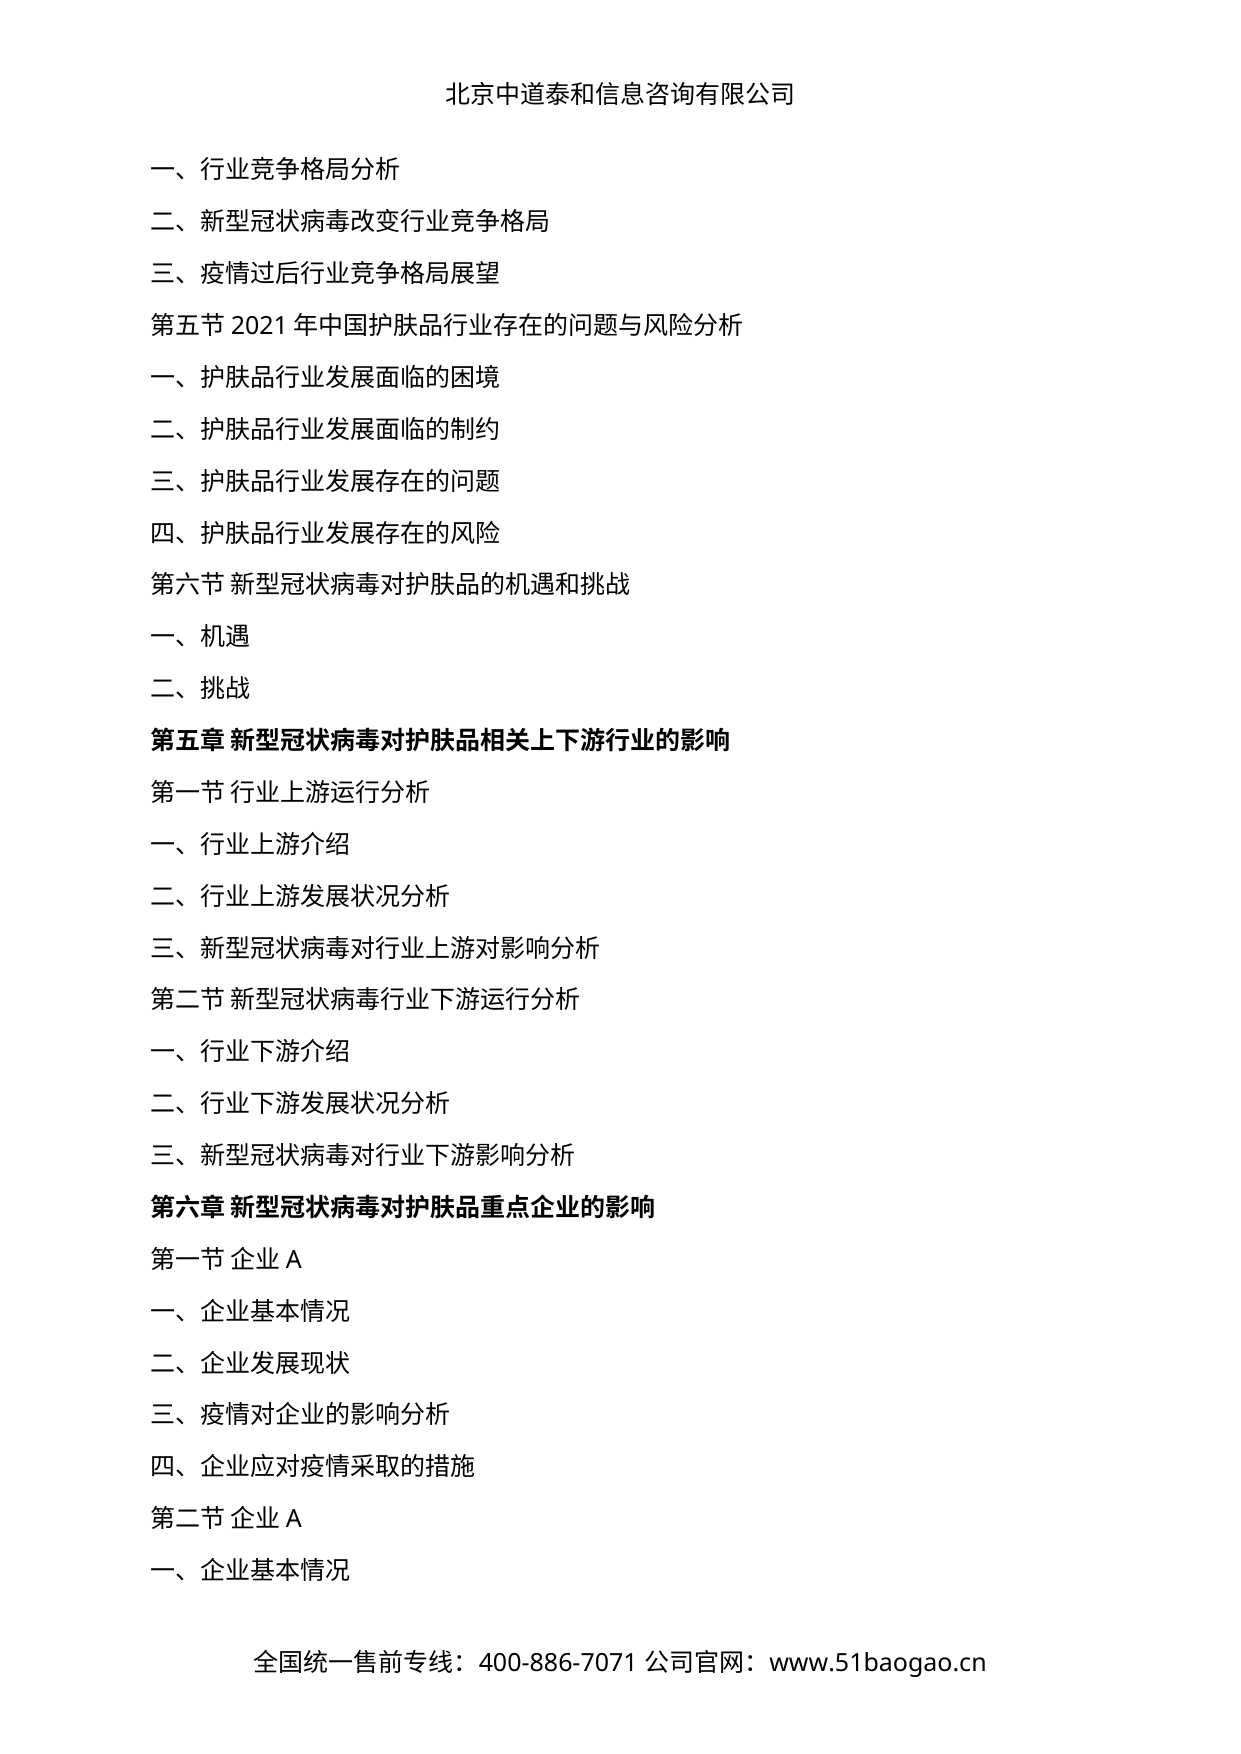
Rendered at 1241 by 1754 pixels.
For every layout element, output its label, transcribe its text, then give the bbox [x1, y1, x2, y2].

text 第五节 2021年中国护肤品行业存在的问题与风险分析 [150, 306, 1090, 342]
text 一、行业下游介绍 [150, 1032, 1090, 1068]
text 三、新型冠状病毒对行业下游影响分析 [150, 1136, 1090, 1172]
text 第一节 行业上游运行分析 [150, 772, 1090, 809]
text 一、护肤品行业发展面临的困境 [150, 357, 1090, 394]
text 第一节 企业A [150, 1239, 1090, 1276]
text 第六节 新型冠状病毒对护肤品的机遇和挑战 [150, 565, 1090, 601]
text 三、疫情对企业的影响分析 [150, 1395, 1090, 1431]
text 第五章 新型冠状病毒对护肤品相关上下游行业的影响 [150, 721, 1090, 757]
text 二、行业下游发展状况分析 [150, 1084, 1090, 1120]
text 二、护肤品行业发展面临的制约 [150, 409, 1090, 446]
text 三、疫情过后行业竞争格局展望 [150, 254, 1090, 290]
text 四、护肤品行业发展存在的风险 [150, 513, 1090, 549]
text 一、机遇 [150, 617, 1090, 653]
text 二、挑战 [150, 669, 1090, 705]
text 一、行业上游介绍 [150, 824, 1090, 861]
text 一、行业竞争格局分析 [150, 150, 1090, 186]
text 二、新型冠状病毒改变行业竞争格局 [150, 202, 1090, 238]
text 三、新型冠状病毒对行业上游对影响分析 [150, 928, 1090, 964]
text 第二节 新型冠状病毒行业下游运行分析 [150, 980, 1090, 1016]
text 第六章 新型冠状病毒对护肤品重点企业的影响 [150, 1187, 1090, 1224]
text 一、企业基本情况 [150, 1291, 1090, 1327]
text 二、行业上游发展状况分析 [150, 876, 1090, 912]
text 四、企业应对疫情采取的措施 [150, 1447, 1090, 1483]
text 第二节 企业A [150, 1499, 1090, 1535]
text 三、护肤品行业发展存在的问题 [150, 461, 1090, 497]
text 一、企业基本情况 [150, 1551, 1090, 1587]
text 二、企业发展现状 [150, 1343, 1090, 1379]
